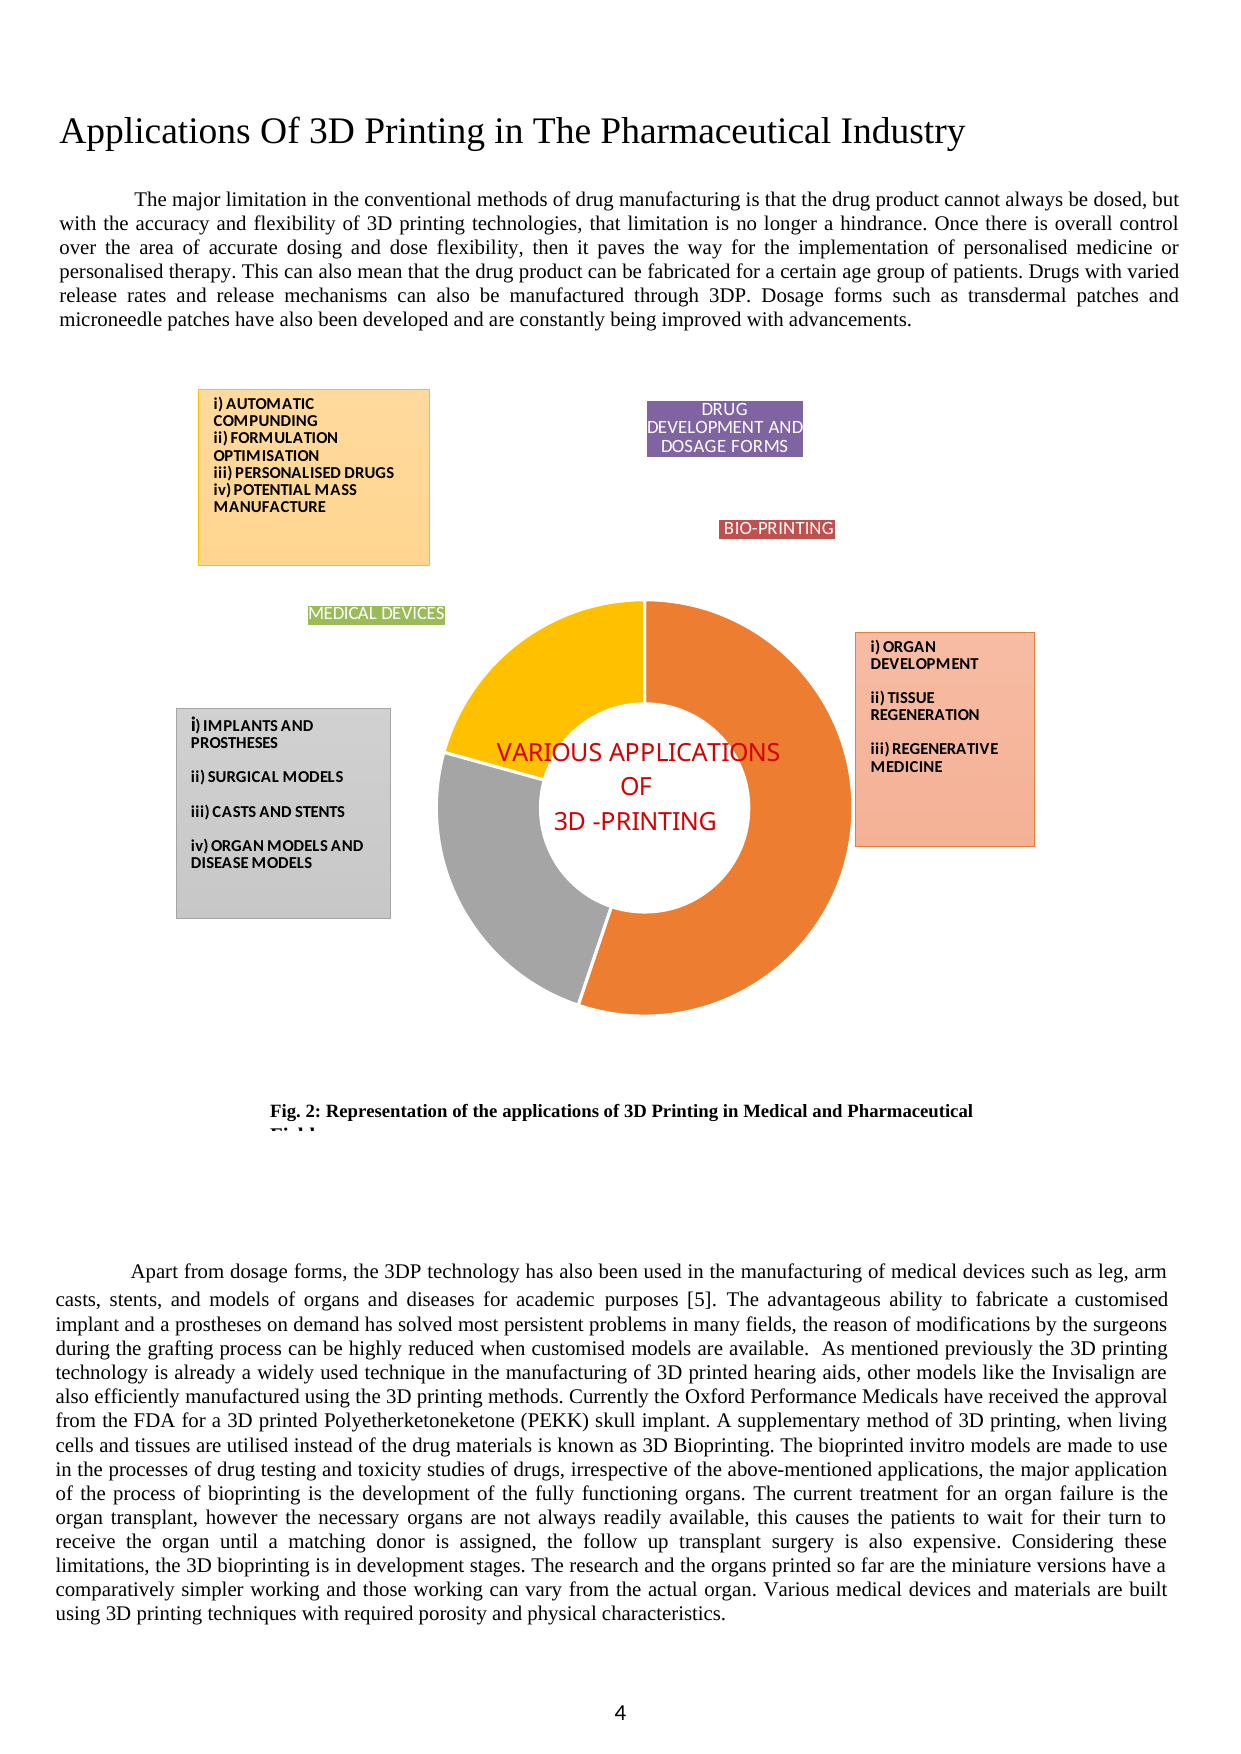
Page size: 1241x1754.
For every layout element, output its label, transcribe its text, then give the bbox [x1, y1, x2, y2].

text The major limitation in the conventional methods of drug manufacturing is that the drug product cannot always be dosed, but with the accuracy and flexibility of 3D printing technologies, that limitation is no longer a hindrance. Once there is overall control over the area of accurate dosing and dose flexibility, then it paves the way for the implementation of personalised medicine or personalised therapy. This can also mean that the drug product can be fabricated for a certain age group of patients. Drugs with varied release rates and release mechanisms can also be manufactured through 3DP. Dosage forms such as transdermal patches and microneedle patches have also been developed and are constantly being improved with advancements. [59, 187, 1181, 331]
subtitle Applications Of 3D Printing in The Pharmaceutical Industry [59, 108, 1181, 151]
